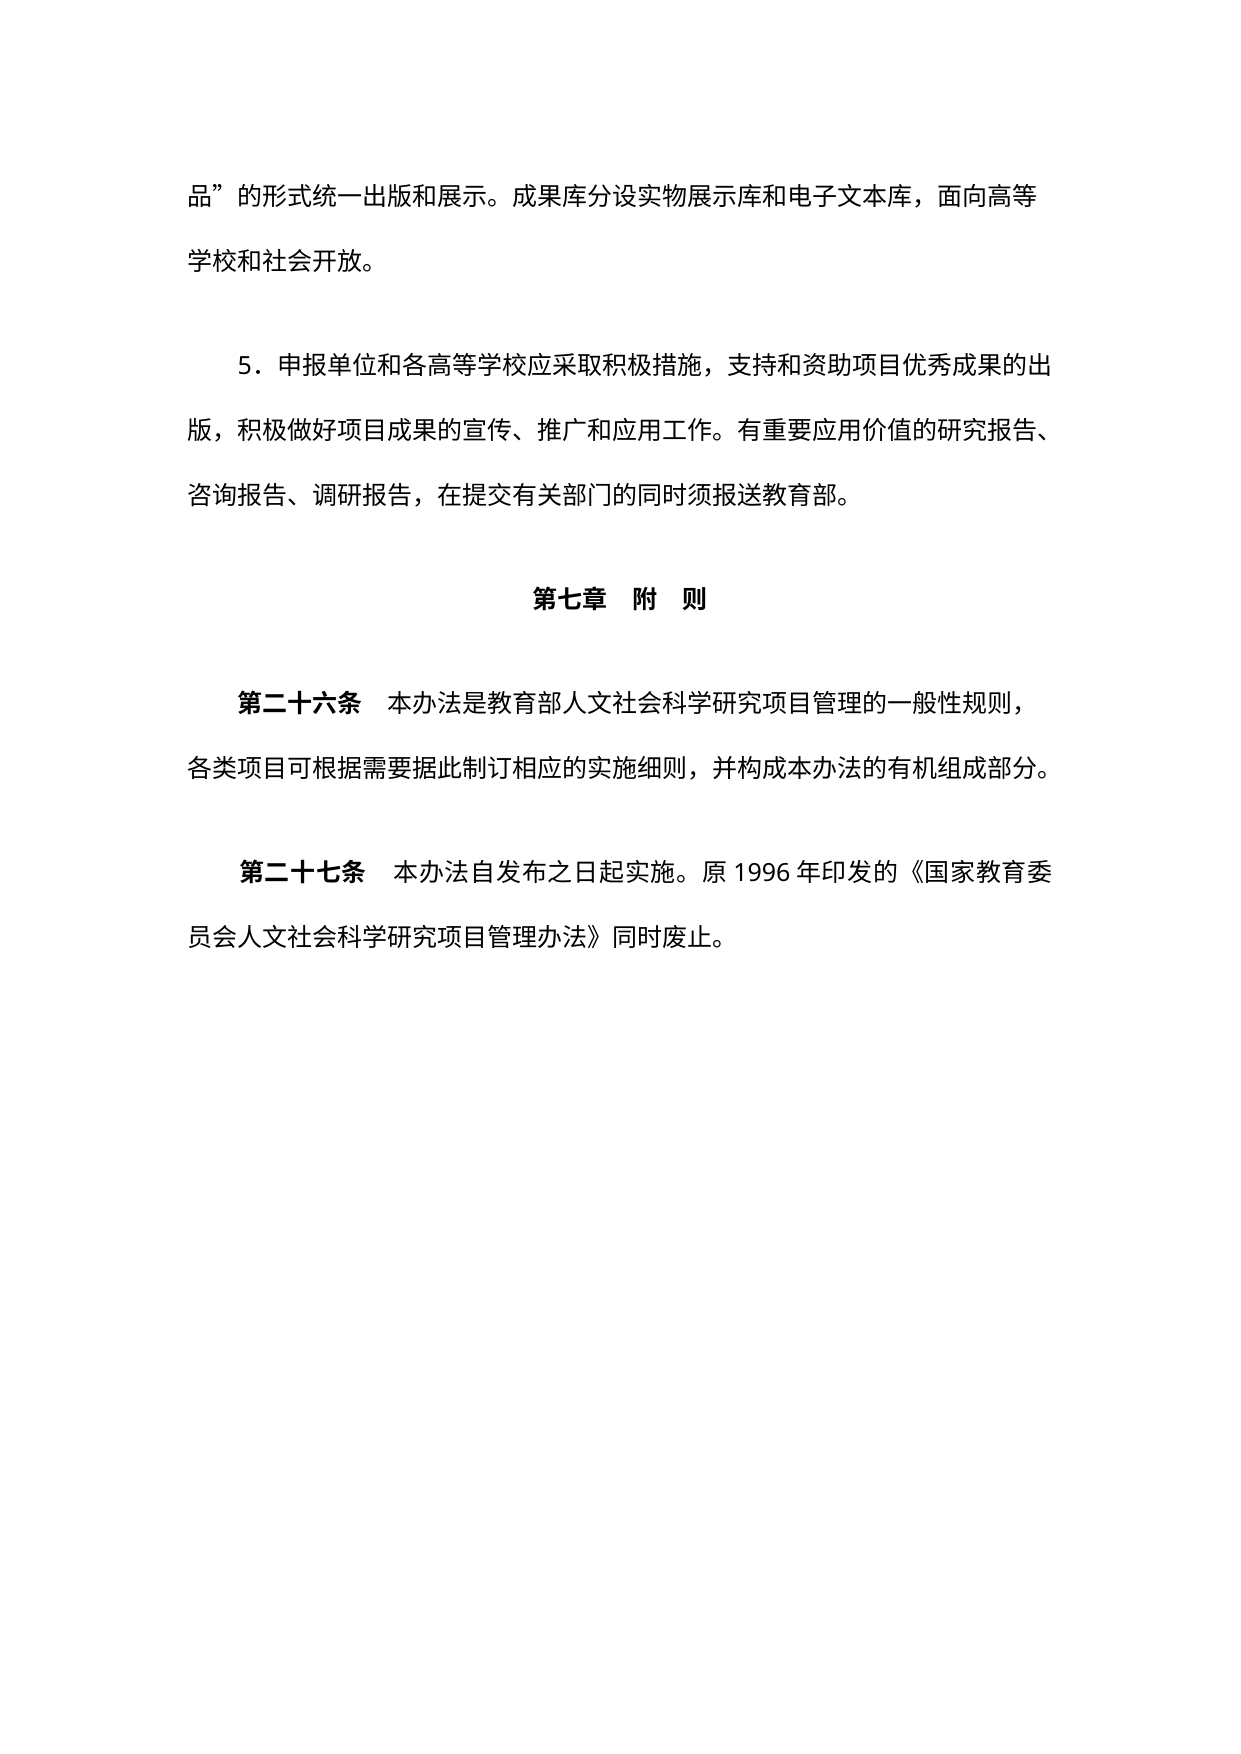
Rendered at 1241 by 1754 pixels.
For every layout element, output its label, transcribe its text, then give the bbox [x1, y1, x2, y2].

text 5．申报单位和各高等学校应采取积极措施，支持和资助项目优秀成果的出版，积极做好项目成果的宣传、推广和应用工作。有重要应用价值的研究报告、咨询报告、调研报告，在提交有关部门的同时须报送教育部。 [187, 331, 1053, 526]
text 第二十七条 本办法自发布之日起实施。原1996年印发的《国家教育委员会人文社会科学研究项目管理办法》同时废止。 [187, 838, 1053, 968]
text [187, 162, 1053, 292]
text 第二十六条 本办法是教育部人文社会科学研究项目管理的一般性规则，各类项目可根据需要据此制订相应的实施细则，并构成本办法的有机组成部分。 [187, 669, 1053, 799]
text 第七章 附 则 [187, 565, 1053, 630]
